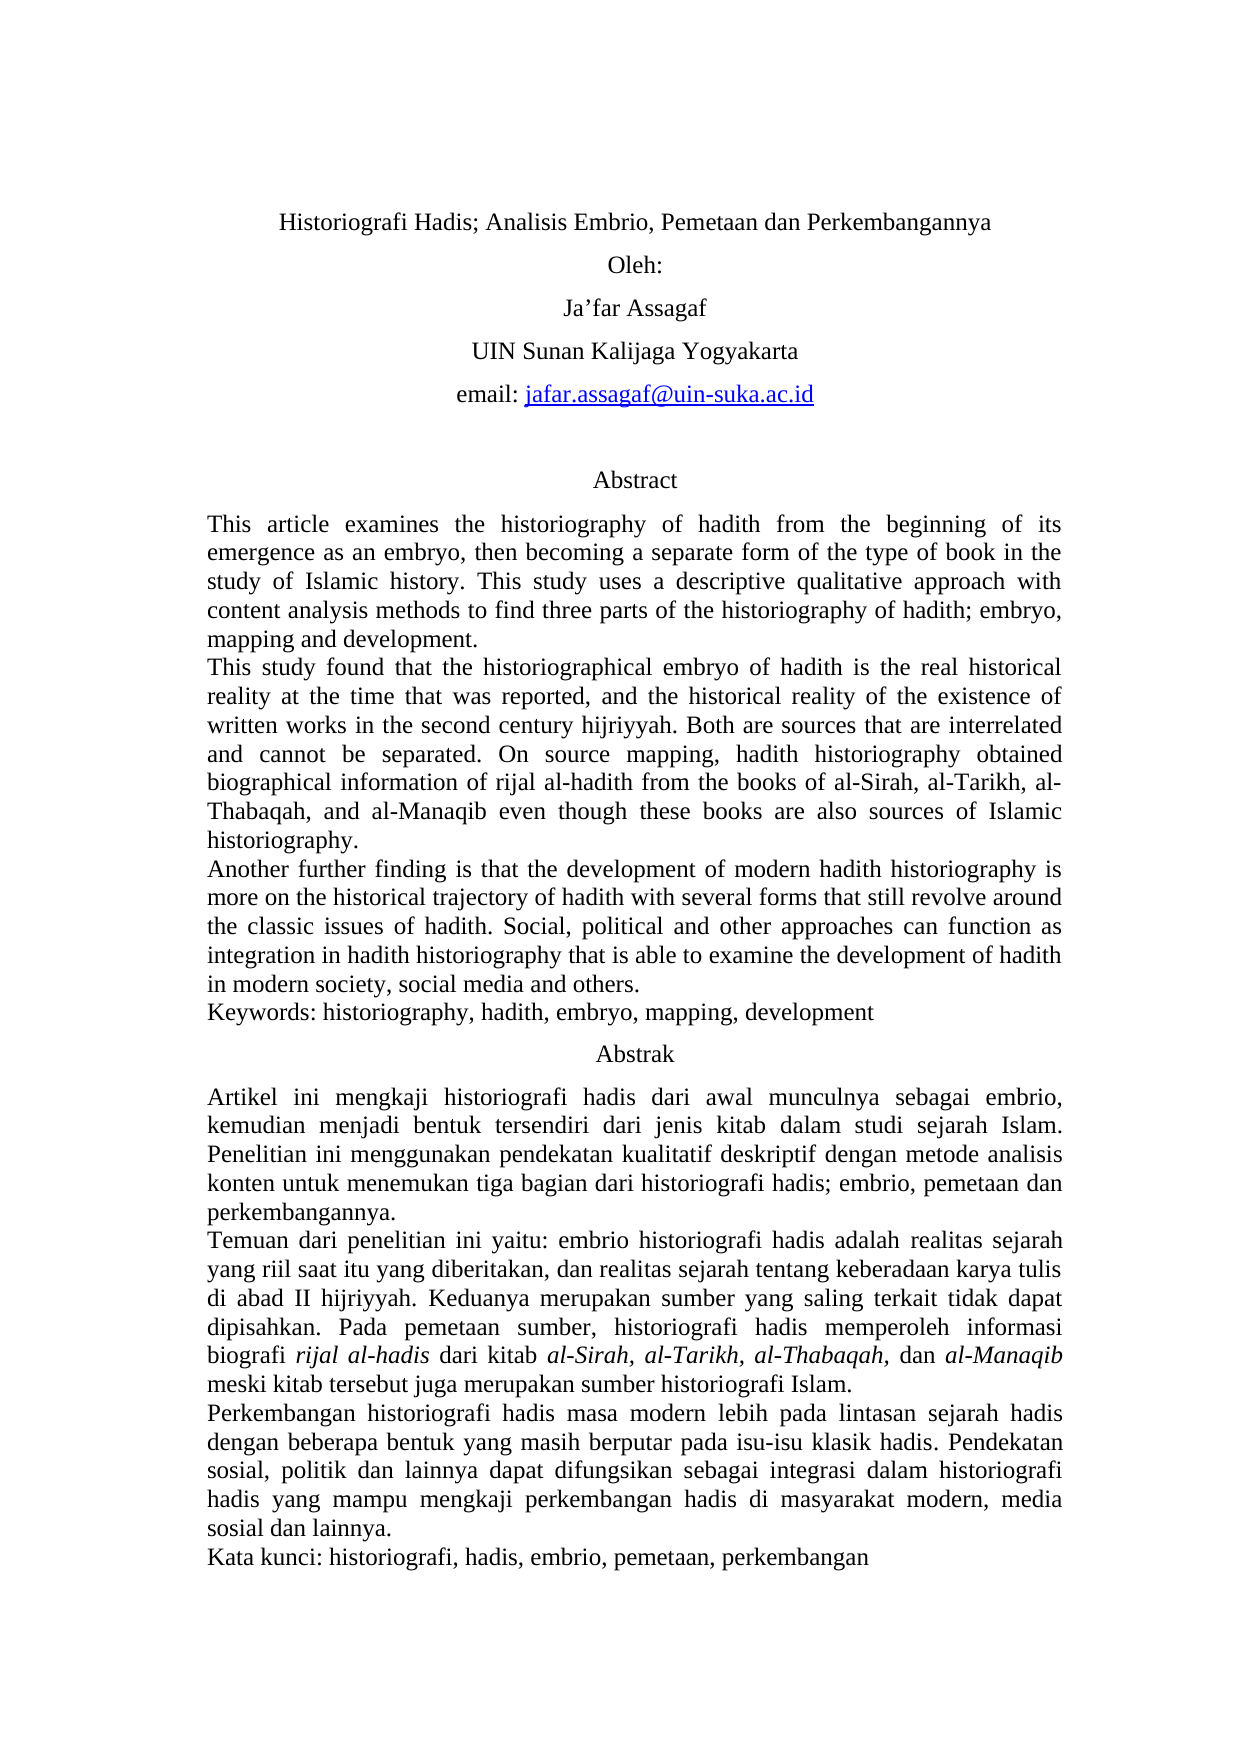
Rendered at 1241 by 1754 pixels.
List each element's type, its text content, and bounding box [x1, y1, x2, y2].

text Historiografi Hadis; Analisis Embrio, Pemetaan dan Perkembangannya [207, 207, 1063, 236]
text Perkembangan historiografi hadis masa modern lebih pada lintasan sejarah hadis dengan beberapa bentuk yang masih berputar pada isu-isu klasik hadis. Pendekatan sosial, politik dan lainnya dapat difungsikan sebagai integrasi dalam historiografi hadis yang mampu mengkaji perkembangan hadis di masyarakat modern, media sosial dan lainnya. [207, 1398, 1063, 1542]
text Artikel ini mengkaji historiografi hadis dari awal munculnya sebagai embrio, kemudian menjadi bentuk tersendiri dari jenis kitab dalam studi sejarah Islam. Penelitian ini menggunakan pendekatan kualitatif deskriptif dengan metode analisis konten untuk menemukan tiga bagian dari historiografi hadis; embrio, pemetaan dan perkembangannya. [207, 1082, 1063, 1226]
text Ja’far Assagaf [207, 293, 1063, 322]
text Keywords: historiography, hadith, embryo, mapping, development [207, 997, 1063, 1026]
text Temuan dari penelitian ini yaitu: embrio historiografi hadis adalah realitas sejarah yang riil saat itu yang diberitakan, dan realitas sejarah tentang keberadaan karya tulis di abad II hijriyyah. Keduanya merupakan sumber yang saling terkait tidak dapat dipisahkan. Pada pemetaan sumber, historiografi hadis memperoleh informasi biografi rijal al-hadis dari kitab al-Sirah, al-Tarikh, al-Thabaqah, dan al-Manaqib meski kitab tersebut juga merupakan sumber historiografi Islam. [207, 1226, 1063, 1398]
text Abstrak [207, 1039, 1063, 1067]
text email: jafar.assagaf@uin-suka.ac.id [207, 379, 1063, 408]
text Abstract [207, 466, 1063, 494]
text Oleh: [207, 250, 1063, 279]
text Kata kunci: historiografi, hadis, embrio, pemetaan, perkembangan [207, 1542, 1063, 1571]
text UIN Sunan Kalijaga Yogyakarta [207, 336, 1063, 365]
text This study found that the historiographical embryo of hadith is the real historical reality at the time that was reported, and the historical reality of the existence of written works in the second century hijriyyah. Both are sources that are interrelated and cannot be separated. On source mapping, hadith historiography obtained biographical information of rijal al-hadith from the books of al-Sirah, al-Tarikh, al-Thabaqah, and al-Manaqib even though these books are also sources of Islamic historiography. [207, 652, 1063, 854]
text This article examines the historiography of hadith from the beginning of its emergence as an embryo, then becoming a separate form of the type of book in the study of Islamic history. This study uses a descriptive qualitative approach with content analysis methods to find three parts of the historiography of hadith; embryo, mapping and development. [207, 509, 1063, 652]
text Another further finding is that the development of modern hadith historiography is more on the historical trajectory of hadith with several forms that still revolve around the classic issues of hadith. Social, political and other approaches can function as integration in hadith historiography that is able to examine the development of hadith in modern society, social media and others. [207, 854, 1063, 997]
